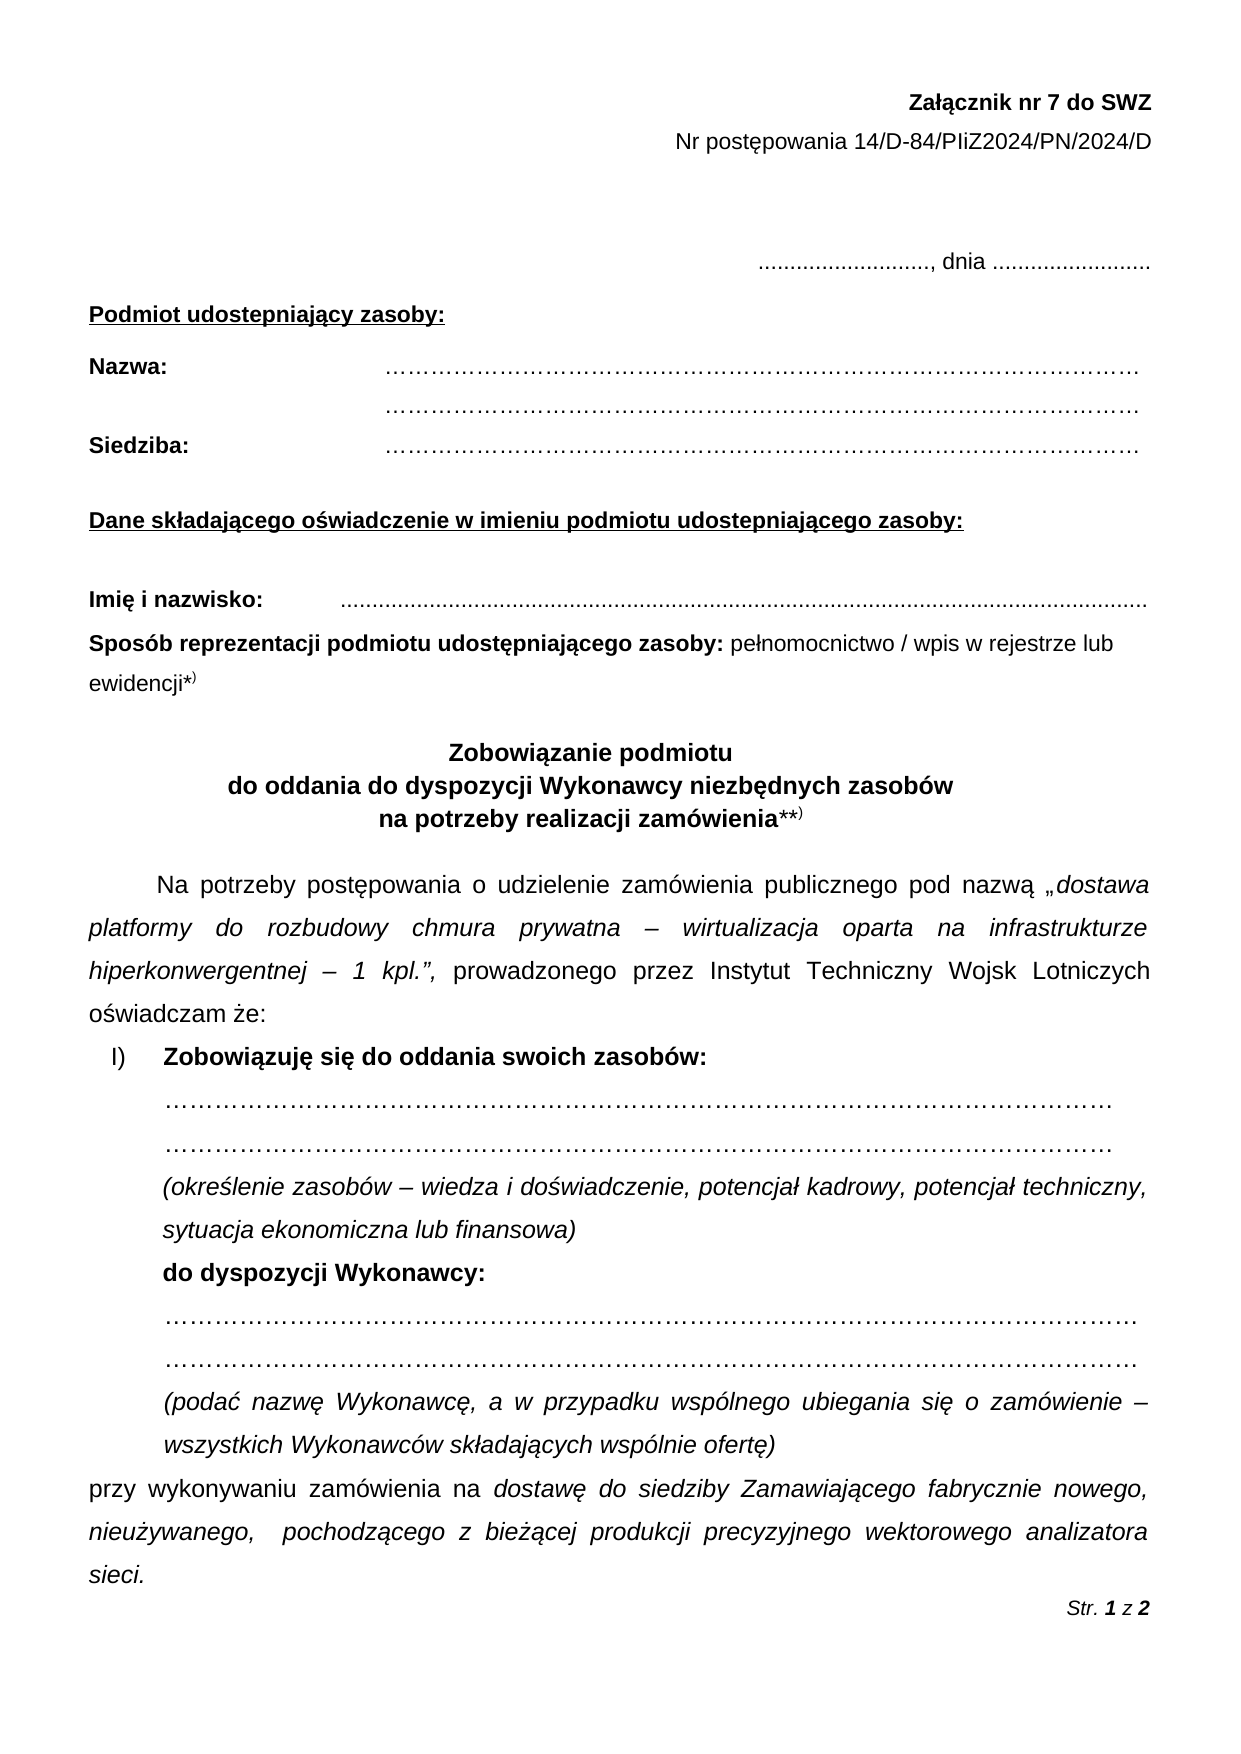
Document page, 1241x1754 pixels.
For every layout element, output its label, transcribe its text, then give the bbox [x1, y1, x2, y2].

text Sposób reprezentacji podmiotu udostępniającego zasoby: pełnomocnictwo / wpis w rejestrze lub ewidencji*) [89, 630, 1152, 696]
text Na potrzeby postępowania o udzielenie zamówienia publicznego pod nazwą „dostawa platformy do rozbudowy chmura prywatna – wirtualizacja oparta na infrastrukturze hiperkonwergentnej – 1 kpl.”, prowadzonego przez Instytut Techniczny Wojsk Lotniczych oświadczam że: [89, 870, 1152, 1028]
text ..........................., dnia ......................... [89, 248, 1152, 274]
text przy wykonywaniu zamówienia na dostawę do siedziby Zamawiającego fabrycznie nowego, nieużywanego, pochodzącego z bieżącej produkcji precyzyjnego wektorowego analizatora sieci. [89, 1473, 1152, 1588]
text Nazwa: ……………………………………………………………………………………… ……………………………………………………………………………………… Siedziba: ……………………………………………………………………………………… [89, 353, 1152, 458]
text Załącznik nr 7 do SWZ Nr postępowania 14/D-84/PIiZ2024/PN/2024/D [576, 89, 1152, 154]
text …………………………………………………………………………………………………… [164, 1085, 1152, 1114]
text Podmiot udostepniający zasoby: [89, 301, 1152, 327]
subtitle Zobowiązanie podmiotu [29, 738, 1152, 766]
text (określenie zasobów – wiedza i doświadczenie, potencjał kadrowy, potencjał techniczny, sytuacja ekonomiczna lub finansowa) [162, 1172, 1152, 1243]
text Dane składającego oświadczenie w imieniu podmiotu udostepniającego zasoby: [89, 507, 1152, 534]
text ……………………………………………………………………………………………………… [164, 1301, 1152, 1330]
text Imię i nazwisko: ............................................................................................................................... [89, 586, 1152, 613]
list Zobowiązuję się do oddania swoich zasobów: [126, 1042, 1152, 1071]
subtitle na potrzeby realizacji zamówienia**) [29, 804, 1152, 832]
text (podać nazwę Wykonawcę, a w przypadku wspólnego ubiegania się o zamówienie – wszystkich Wykonawców składających wspólnie ofertę) [164, 1387, 1152, 1459]
text ……………………………………………………………………………………………………… [164, 1344, 1152, 1373]
text …………………………………………………………………………………………………… [164, 1128, 1152, 1157]
text do dyspozycji Wykonawcy: [89, 1258, 1152, 1287]
subtitle do oddania do dyspozycji Wykonawcy niezbędnych zasobów [29, 771, 1152, 799]
